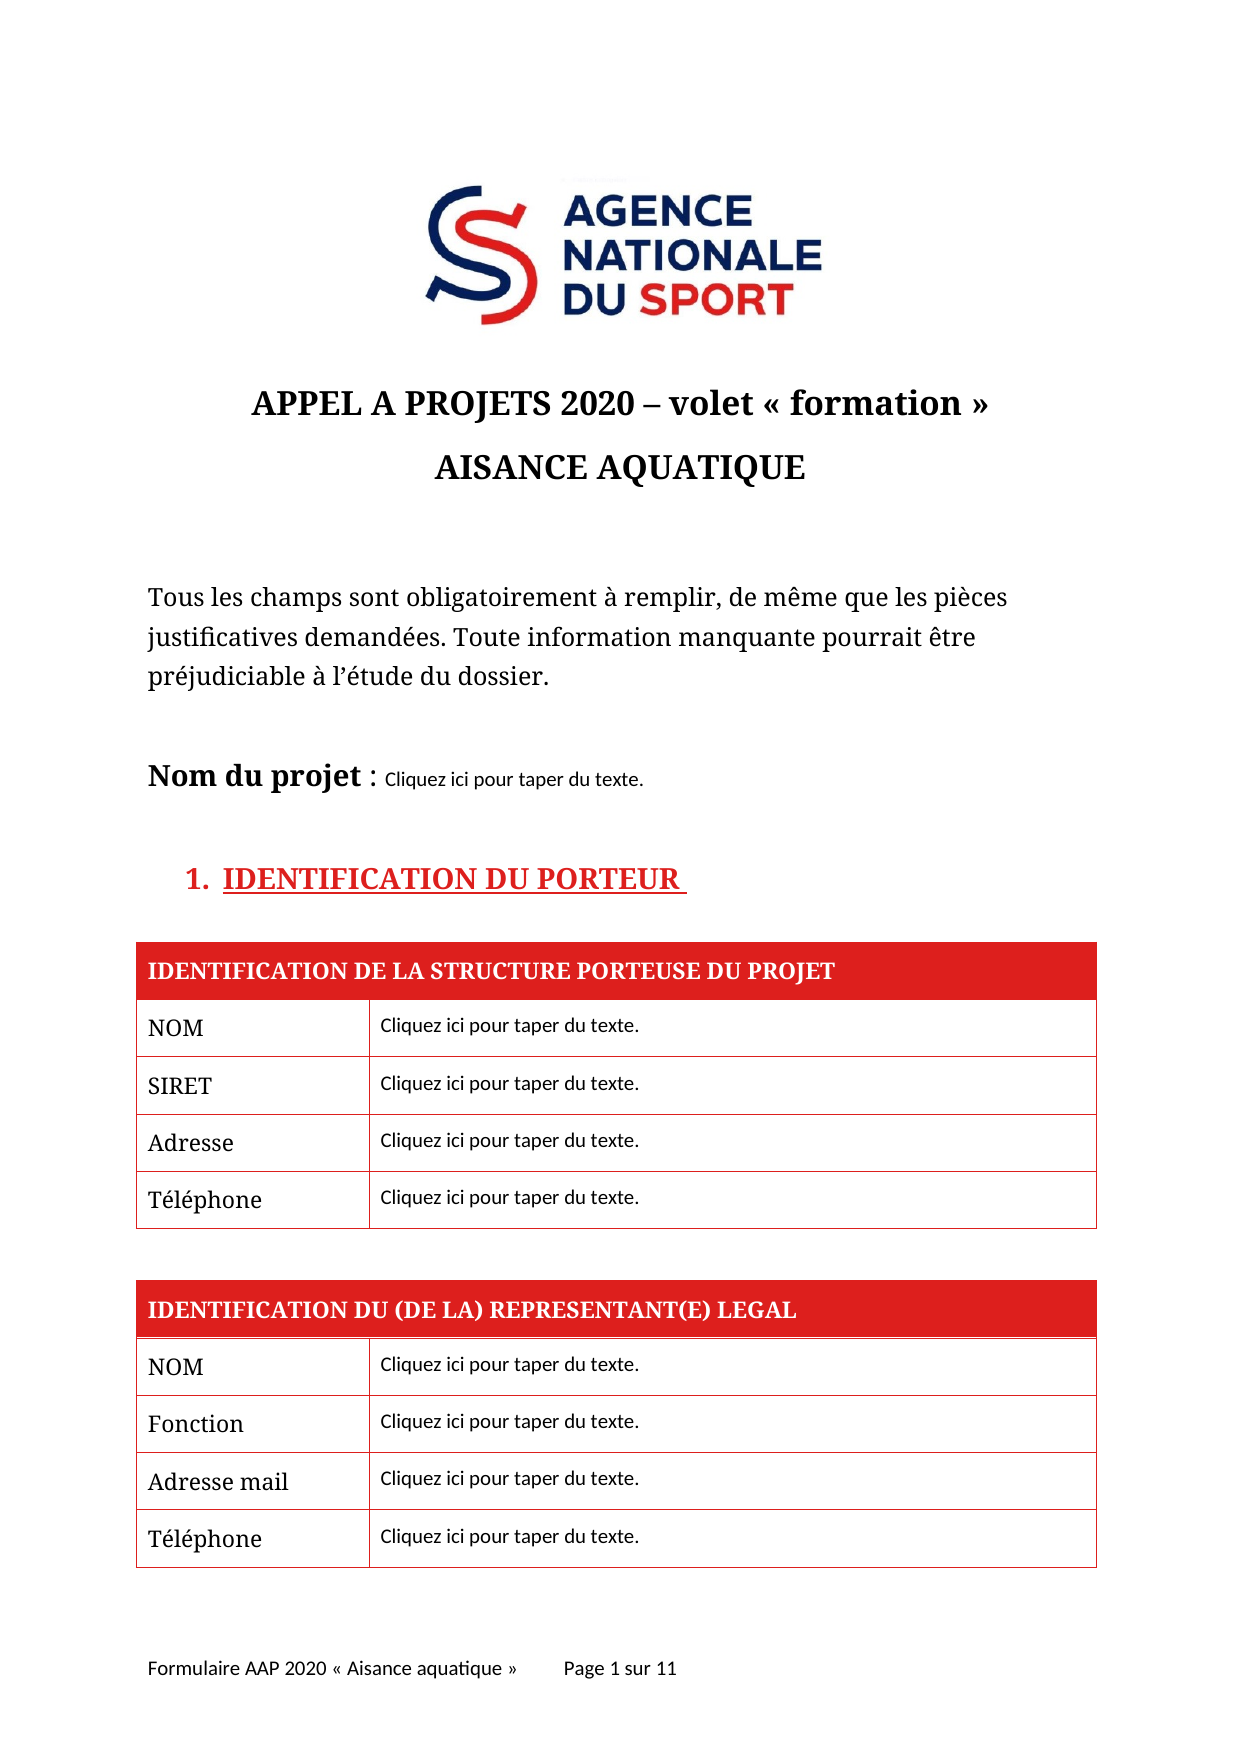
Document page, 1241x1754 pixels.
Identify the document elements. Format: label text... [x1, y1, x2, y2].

table_cell [370, 1057, 1096, 1113]
table_cell [370, 1339, 1096, 1395]
text Nom du projet : [148, 755, 1093, 795]
text APPEL A PROJETS 2020 – volet « formation » [148, 379, 1093, 425]
table_header IDENTIFICATION DU (DE LA) REPRESENTANT(E) LEGAL [137, 1281, 1096, 1337]
picture [391, 160, 849, 364]
table_cell [370, 1396, 1096, 1452]
table_cell NOM [137, 1339, 369, 1395]
table_cell Téléphone [137, 1172, 369, 1228]
table_cell Adresse [137, 1115, 369, 1171]
text AISANCE AQUATIQUE [148, 444, 1093, 519]
table_cell Adresse mail [137, 1453, 369, 1509]
table_cell [370, 1510, 1096, 1567]
table_cell [370, 1115, 1096, 1171]
table_cell Fonction [137, 1396, 369, 1452]
table_cell [370, 1453, 1096, 1509]
table_cell Téléphone [137, 1510, 369, 1567]
table_cell [370, 1172, 1096, 1228]
table_cell [370, 1000, 1096, 1056]
table_header IDENTIFICATION DE LA STRUCTURE PORTEUSE DU PROJET [137, 943, 1096, 999]
text Tous les champs sont obligatoirement à remplir, de même que les pièces justificatives demandées. Toute information manquante pourrait être préjudiciable à l’étude du dossier. [148, 580, 1093, 692]
table_cell SIRET [137, 1057, 369, 1113]
list IDENTIFICATION DU PORTEUR [185, 858, 1093, 898]
table_cell NOM [137, 1000, 369, 1056]
